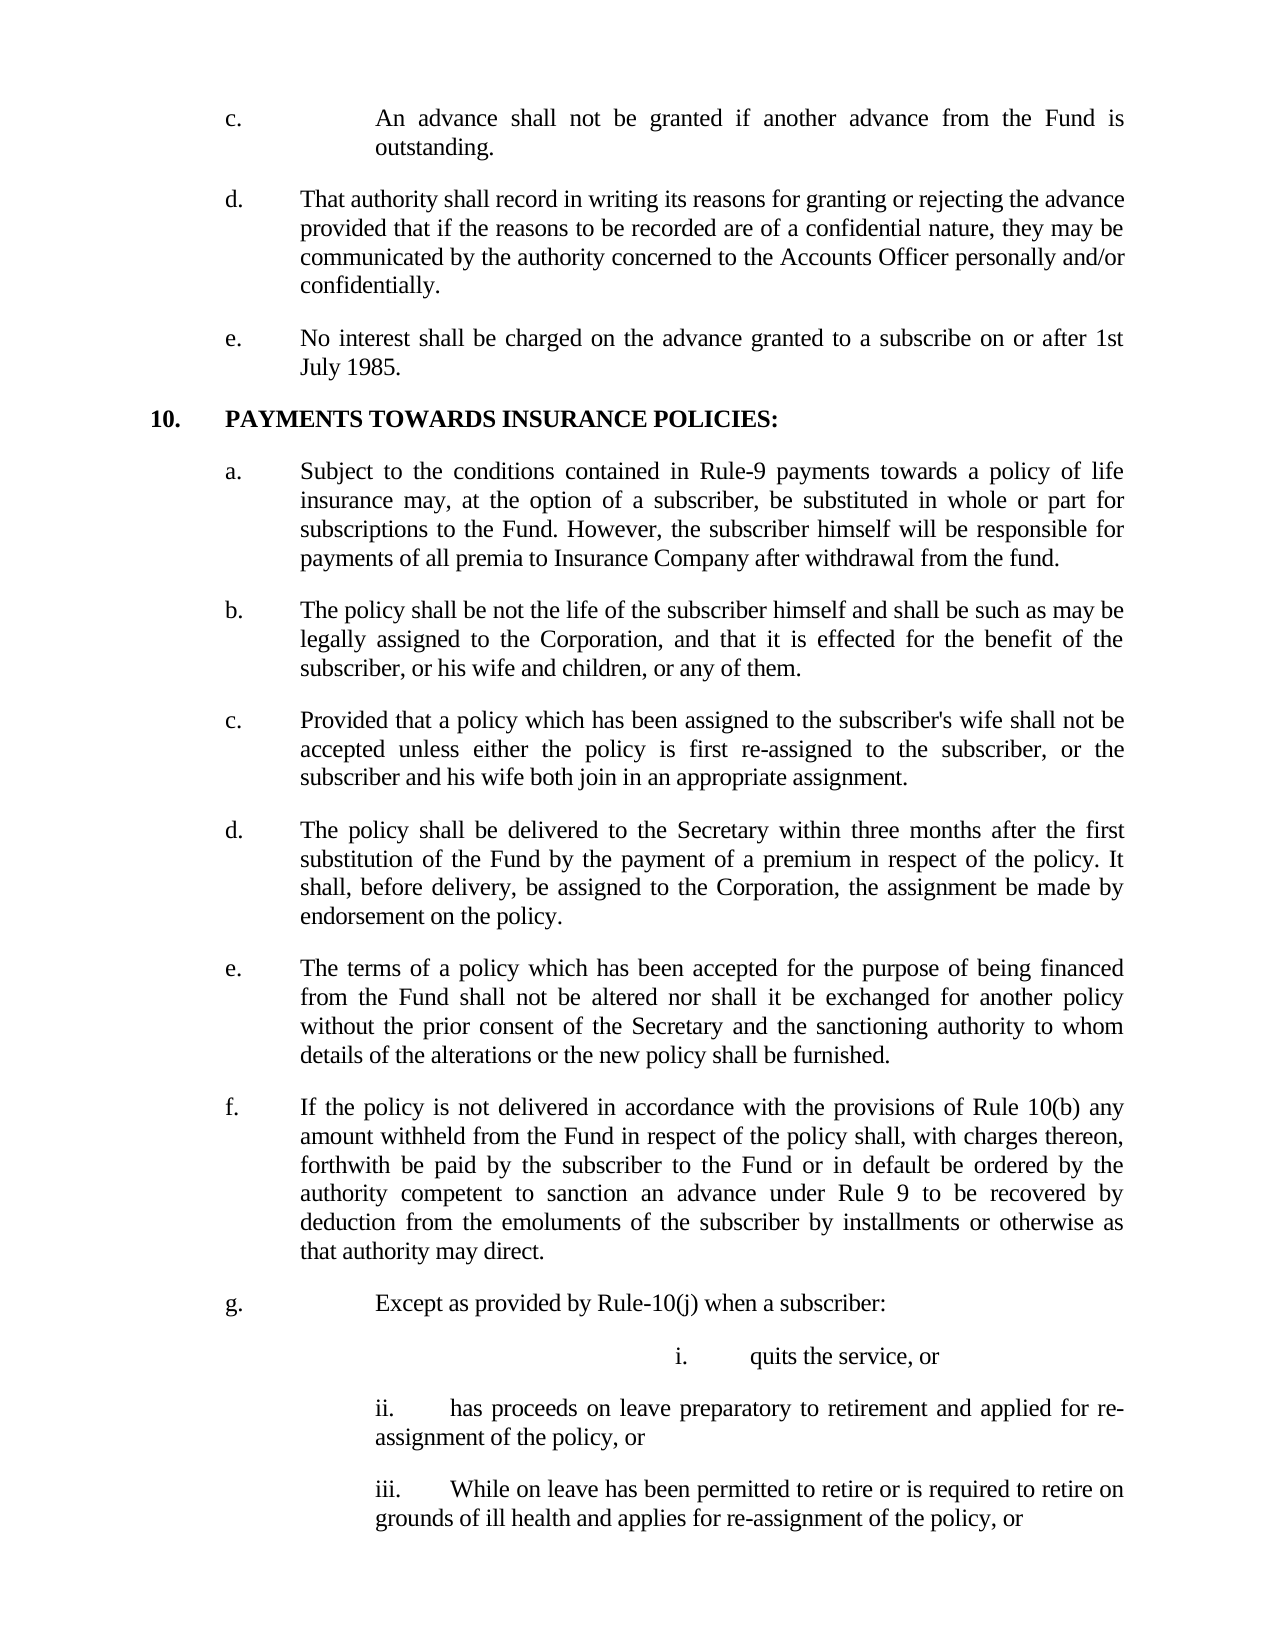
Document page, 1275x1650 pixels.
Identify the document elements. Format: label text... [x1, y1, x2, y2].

text e. No interest shall be charged on the advance granted to a subscribe on or after . [225, 323, 1125, 380]
text ii. has proceeds on leave preparatory to retirement and applied for re-assignment of the policy, or [225, 1393, 1125, 1451]
text iii. While on leave has been permitted to retire or is required to retire on grounds of ill health and applies for re-assignment of the policy, or [225, 1474, 1125, 1532]
text e. The terms of a policy which has been accepted for the purpose of being financed from the Fund shall not be altered nor shall it be exchanged for another policy without the prior consent of the Secretary and the sanctioning authority to whom details of the alterations or the new policy shall be furnished. [225, 953, 1125, 1068]
text g. Except as provided by Rule-10(j) when a subscriber: [225, 1288, 1125, 1317]
text f. If the policy is not delivered in accordance with the provisions of Rule 10(b) any amount withheld from the Fund in respect of the policy shall, with charges thereon, forthwith be paid by the subscriber to the Fund or in default be ordered by the authority competent to sanction an advance under Rule 9 to be recovered by deduction from the emoluments of the subscriber by installments or otherwise as that authority may direct. [225, 1092, 1125, 1265]
text 10. PAYMENTS TOWARDS INSURANCE POLICIES: [150, 404, 1125, 433]
text b. The policy shall be not the life of the subscriber himself and shall be such as may be legally assigned to the Corporation, and that it is effected for the benefit of the subscriber, or his wife and children, or any of them. [225, 595, 1125, 681]
text c. An advance shall not be granted if another advance from the Fund is outstanding. [225, 103, 1125, 161]
text a. Subject to the conditions contained in Rule-9 payments towards a policy of life insurance may, at the option of a subscriber, be substituted in whole or part for subscriptions to the Fund. However, the subscriber himself will be responsible for payments of all premia to Insurance Company after withdrawal from the fund. [225, 456, 1125, 571]
text d. That authority shall record in writing its reasons for granting or rejecting the advance provided that if the reasons to be recorded are of a confidential nature, they may be communicated by the authority concerned to the Accounts Officer personally and/or confidentially. [225, 184, 1125, 299]
text d. The policy shall be delivered to the Secretary within three months after the first substitution of the Fund by the payment of a premium in respect of the policy. It shall, before delivery, be assigned to the Corporation, the assignment be made by endorsement on the policy. [225, 815, 1125, 930]
text c. Provided that a policy which has been assigned to the subscriber's wife shall not be accepted unless either the policy is first re-assigned to the subscriber, or the subscriber and his wife both join in an appropriate assignment. [225, 705, 1125, 791]
text i. quits the service, or [225, 1341, 1125, 1369]
